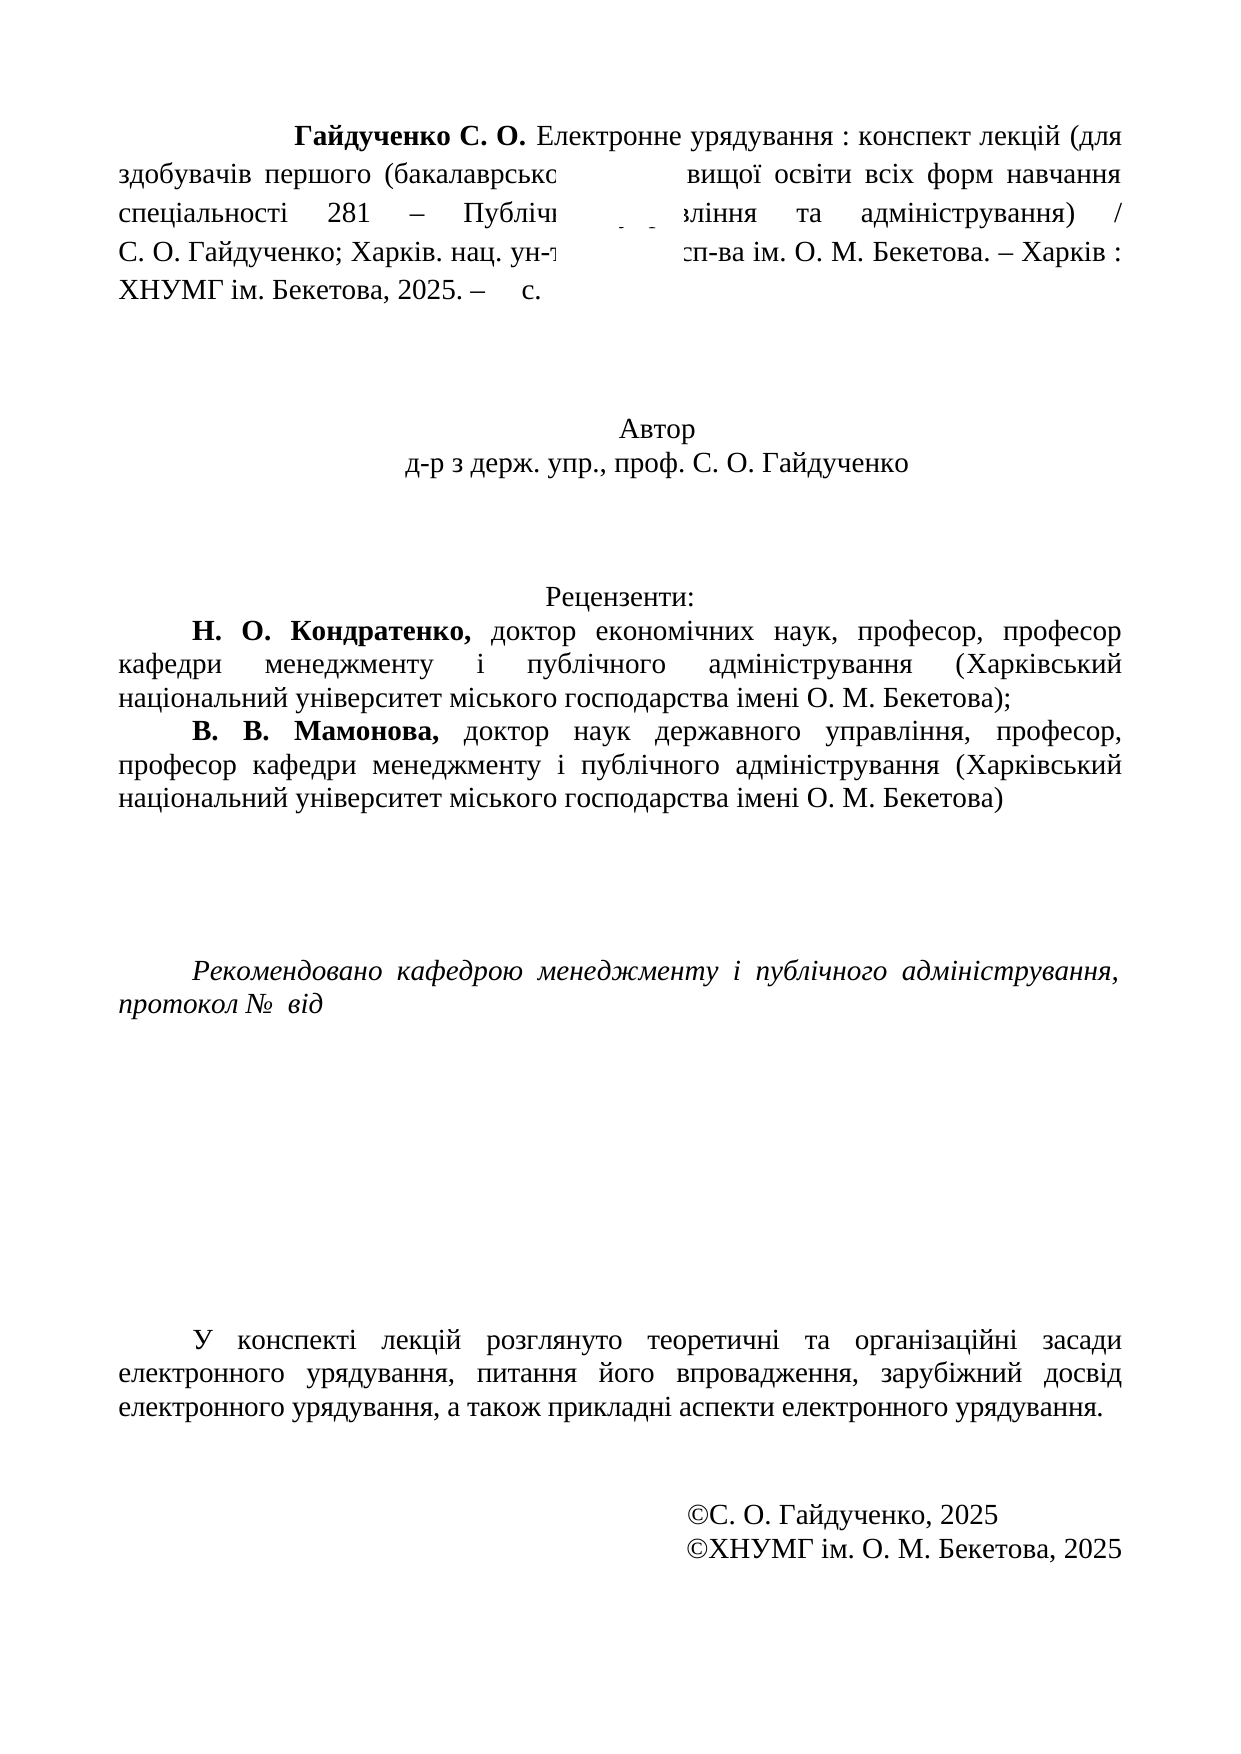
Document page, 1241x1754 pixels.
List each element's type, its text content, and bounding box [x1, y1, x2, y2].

text Автор [118, 411, 1122, 445]
text Рекомендовано кафедрою менеджменту і публічного адміністрування, протокол № від [118, 953, 1122, 1020]
text ©С. О. Гайдученко, 2025 [118, 1497, 1122, 1531]
text Рецензенти: [118, 579, 1122, 613]
text В. В. Мамонова, доктор наук державного управління, професор, професор кафедри менеджменту і публічного адміністрування (Харківський національний університет міського господарства імені О. М. Бекетова) [118, 713, 1122, 814]
text У конспекті лекцій розглянуто теоретичні та організаційні засади електронного урядування, питання його впровадження, зарубіжний досвід електронного урядування, а також прикладні аспекти електронного урядування. [118, 1322, 1122, 1422]
text д-р з держ. упр., проф. С. О. Гайдученко [118, 445, 1122, 478]
text Н. О. Кондратенко, доктор економічних наук, професор, професор кафедри менеджменту і публічного адміністрування (Харківський національний університет міського господарства імені О. М. Бекетова); [118, 613, 1122, 713]
text ©ХНУМГ ім. О. М. Бекетова, 2025 [118, 1531, 1122, 1564]
text Гайдученко С. О. Електронне урядування : конспект лекцій (для здобувачів першого (бакалаврського) рівня вищої освіти всіх форм навчання спеціальності 281 – Публічне управління та адміністрування) / С. О. Гайдученко; Харків. нац. ун-т міськ. госп-ва ім. О. М. Бекетова. – Харків : ХНУМГ ім. Бекетова, 2025. – с. [118, 118, 1122, 306]
